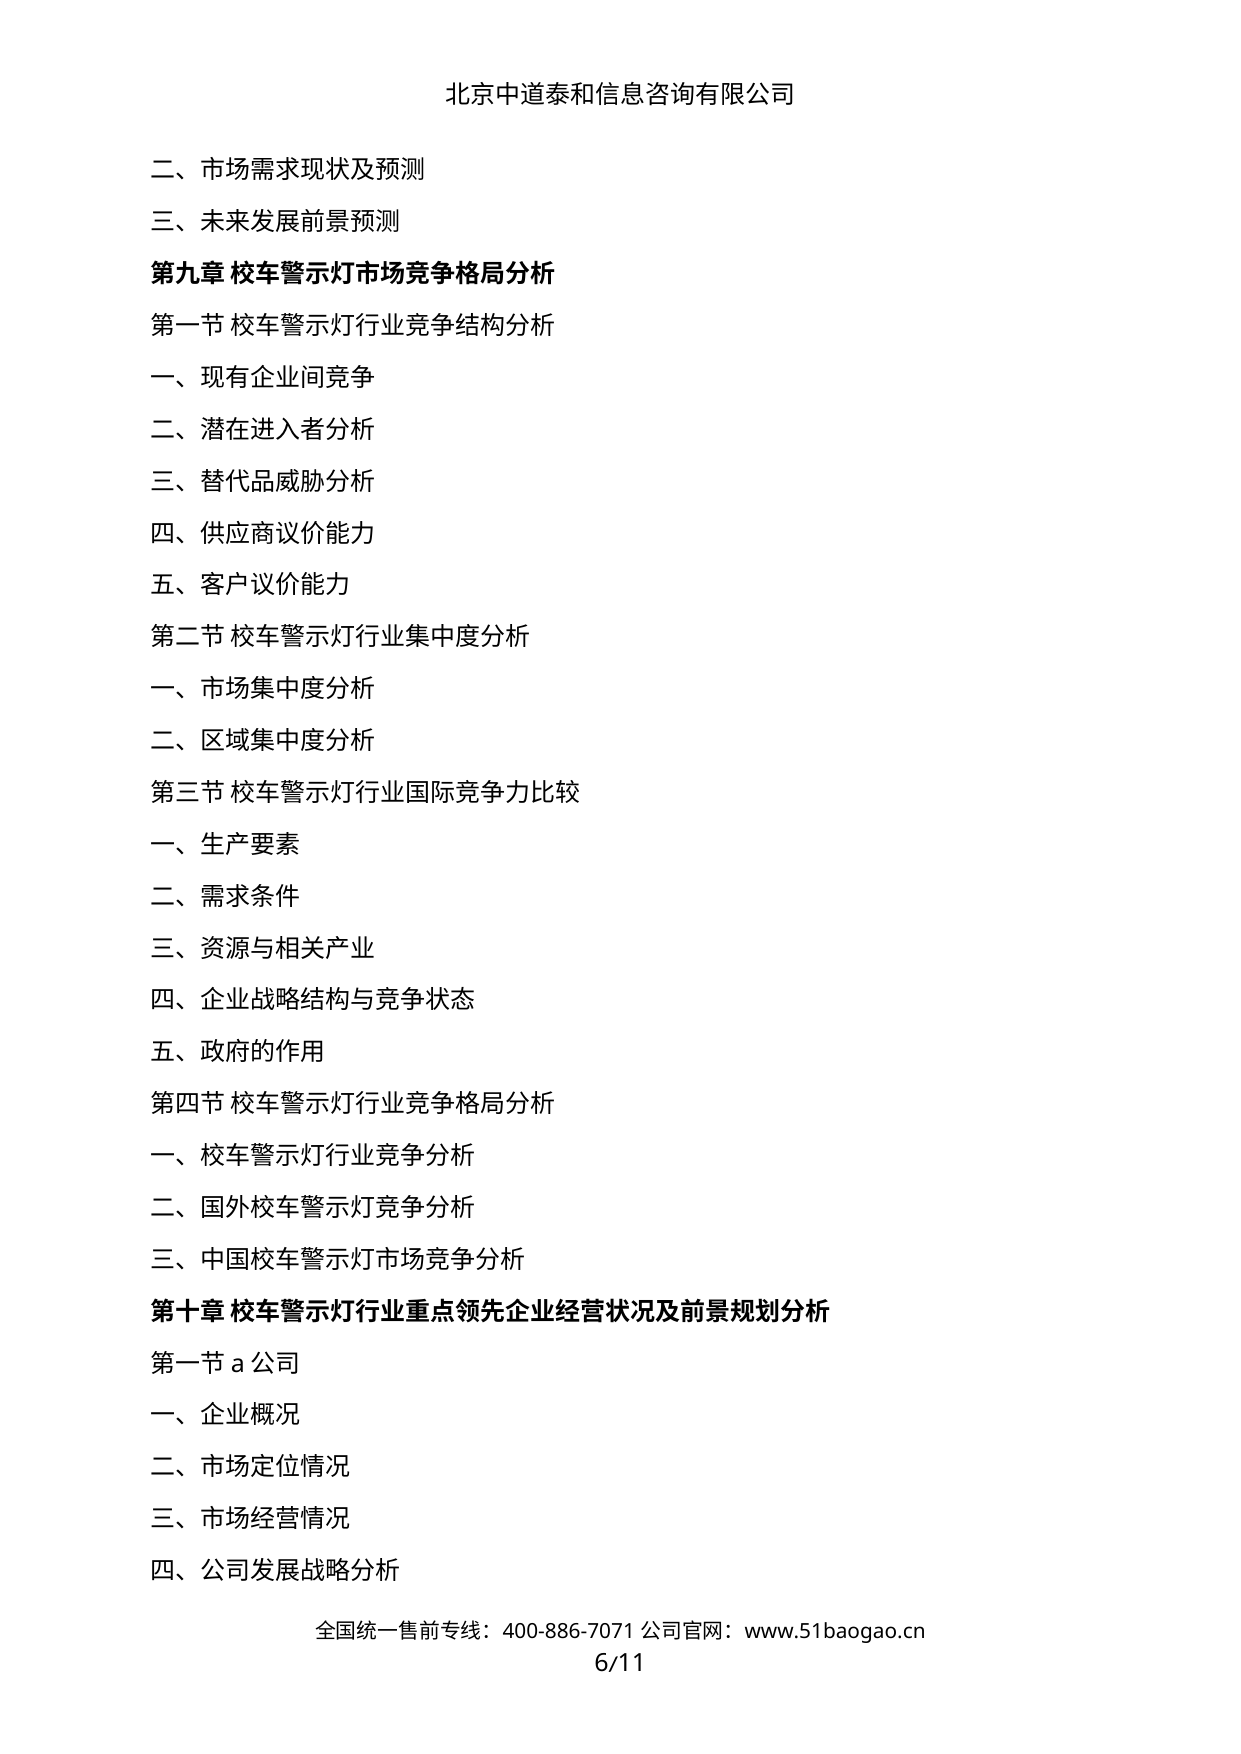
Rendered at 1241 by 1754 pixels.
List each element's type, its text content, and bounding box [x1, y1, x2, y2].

text 一、企业概况 [150, 1395, 1090, 1431]
text 第十章 校车警示灯行业重点领先企业经营状况及前景规划分析 [150, 1291, 1090, 1327]
text 一、生产要素 [150, 824, 1090, 861]
text 一、校车警示灯行业竞争分析 [150, 1136, 1090, 1172]
text 二、潜在进入者分析 [150, 409, 1090, 446]
text 四、供应商议价能力 [150, 513, 1090, 549]
text 三、市场经营情况 [150, 1499, 1090, 1535]
text 二、市场需求现状及预测 [150, 150, 1090, 186]
text 第九章 校车警示灯市场竞争格局分析 [150, 254, 1090, 290]
text 二、市场定位情况 [150, 1447, 1090, 1483]
text 第一节 校车警示灯行业竞争结构分析 [150, 306, 1090, 342]
text 三、替代品威胁分析 [150, 461, 1090, 497]
text 三、资源与相关产业 [150, 928, 1090, 964]
text 三、未来发展前景预测 [150, 202, 1090, 238]
text 第三节 校车警示灯行业国际竞争力比较 [150, 772, 1090, 809]
text 二、区域集中度分析 [150, 721, 1090, 757]
text 第二节 校车警示灯行业集中度分析 [150, 617, 1090, 653]
text 三、中国校车警示灯市场竞争分析 [150, 1239, 1090, 1276]
text 一、市场集中度分析 [150, 669, 1090, 705]
text 第一节 a公司 [150, 1343, 1090, 1379]
text 二、需求条件 [150, 876, 1090, 912]
text 四、公司发展战略分析 [150, 1551, 1090, 1587]
text 二、国外校车警示灯竞争分析 [150, 1187, 1090, 1224]
text 五、客户议价能力 [150, 565, 1090, 601]
text 四、企业战略结构与竞争状态 [150, 980, 1090, 1016]
text 一、现有企业间竞争 [150, 357, 1090, 394]
text 五、政府的作用 [150, 1032, 1090, 1068]
text 第四节 校车警示灯行业竞争格局分析 [150, 1084, 1090, 1120]
